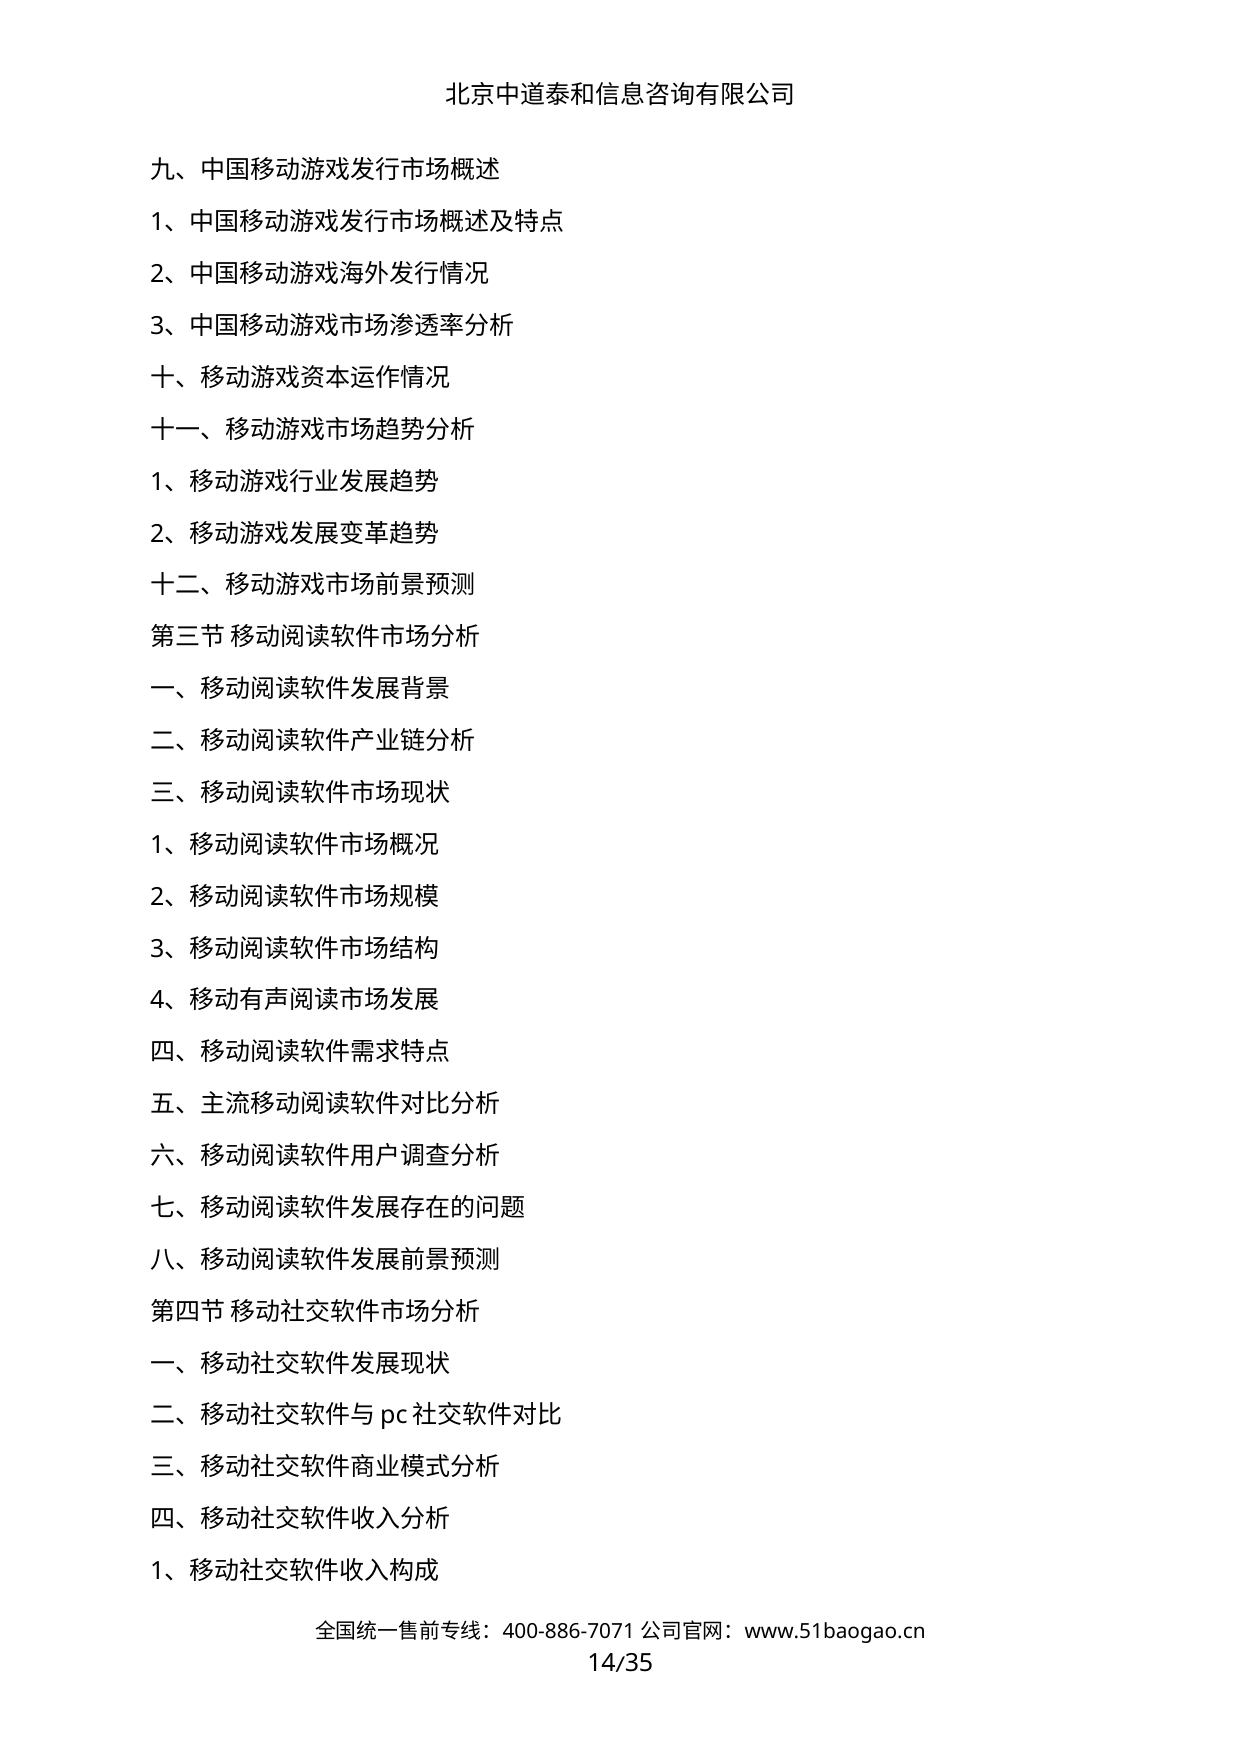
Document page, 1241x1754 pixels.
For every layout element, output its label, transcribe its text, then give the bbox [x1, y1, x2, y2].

text 六、移动阅读软件用户调查分析 [150, 1136, 1090, 1172]
text 七、移动阅读软件发展存在的问题 [150, 1187, 1090, 1224]
text 1、移动阅读软件市场概况 [150, 824, 1090, 861]
text 1、中国移动游戏发行市场概述及特点 [150, 202, 1090, 238]
text 一、移动阅读软件发展背景 [150, 669, 1090, 705]
text 1、移动游戏行业发展趋势 [150, 461, 1090, 497]
text 十、移动游戏资本运作情况 [150, 357, 1090, 394]
text 3、中国移动游戏市场渗透率分析 [150, 306, 1090, 342]
text 一、移动社交软件发展现状 [150, 1343, 1090, 1379]
text 二、移动阅读软件产业链分析 [150, 721, 1090, 757]
text 九、中国移动游戏发行市场概述 [150, 150, 1090, 186]
text 八、移动阅读软件发展前景预测 [150, 1239, 1090, 1276]
text 2、中国移动游戏海外发行情况 [150, 254, 1090, 290]
text 三、移动阅读软件市场现状 [150, 772, 1090, 809]
text 三、移动社交软件商业模式分析 [150, 1447, 1090, 1483]
text 2、移动阅读软件市场规模 [150, 876, 1090, 912]
text 3、移动阅读软件市场结构 [150, 928, 1090, 964]
text 第三节 移动阅读软件市场分析 [150, 617, 1090, 653]
text 2、移动游戏发展变革趋势 [150, 513, 1090, 549]
text 四、移动阅读软件需求特点 [150, 1032, 1090, 1068]
text 十二、移动游戏市场前景预测 [150, 565, 1090, 601]
text 4、移动有声阅读市场发展 [150, 980, 1090, 1016]
text 第四节 移动社交软件市场分析 [150, 1291, 1090, 1327]
text 1、移动社交软件收入构成 [150, 1551, 1090, 1587]
text 十一、移动游戏市场趋势分析 [150, 409, 1090, 446]
text 四、移动社交软件收入分析 [150, 1499, 1090, 1535]
text 二、移动社交软件与pc社交软件对比 [150, 1395, 1090, 1431]
text 五、主流移动阅读软件对比分析 [150, 1084, 1090, 1120]
